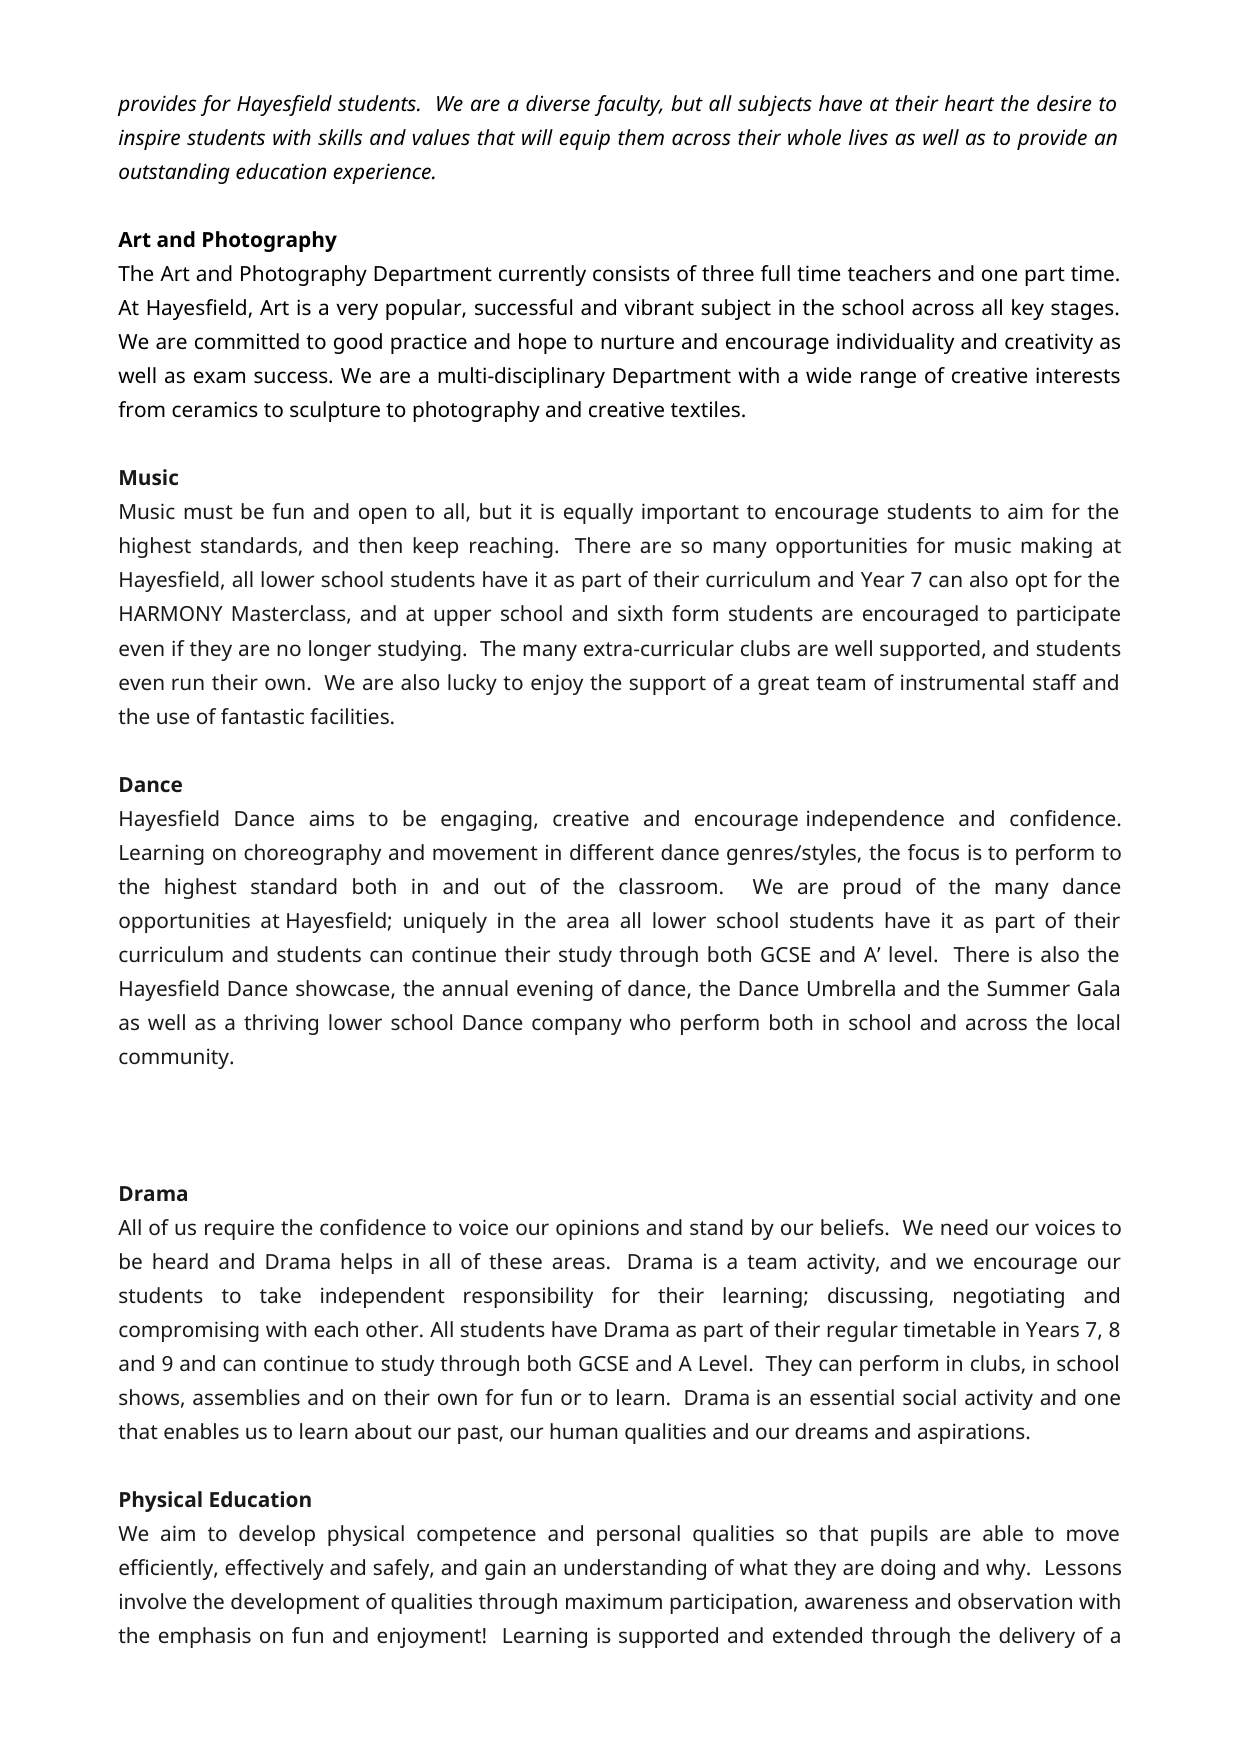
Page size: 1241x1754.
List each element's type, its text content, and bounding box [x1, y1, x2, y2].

text The Art and Photography Department currently consists of three full time teachers and one part time. At Hayesfield, Art is a very popular, successful and vibrant subject in the school across all key stages. We are committed to good practice and hope to nurture and encourage individuality and creativity as well as exam success. We are a multi-disciplinary Department with a wide range of creative interests from ceramics to sculpture to photography and creative textiles. [118, 259, 1122, 424]
text Physical Education [118, 1485, 1122, 1514]
text Music [118, 463, 1122, 492]
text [118, 89, 1122, 185]
text Art and Photography [118, 225, 1122, 253]
text Music must be fun and open to all, but it is equally important to encourage students to aim for the highest standards, and then keep reaching. There are so many opportunities for music making at Hayesfield, all lower school students have it as part of their curriculum and Year 7 can also opt for the HARMONY Masterclass, and at upper school and sixth form students are encouraged to participate even if they are no longer studying. The many extra-curricular clubs are well supported, and students even run their own. We are also lucky to enjoy the support of a great team of instrumental staff and the use of fantastic facilities. [118, 497, 1122, 730]
text Dance [118, 770, 1122, 798]
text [118, 1519, 1122, 1650]
text All of us require the confidence to voice our opinions and stand by our beliefs. We need our voices to be heard and Drama helps in all of these areas. Drama is a team activity, and we encourage our students to take independent responsibility for their learning; discussing, negotiating and compromising with each other. All students have Drama as part of their regular timetable in Years 7, 8 and 9 and can continue to study through both GCSE and A Level. They can perform in clubs, in school shows, assemblies and on their own for fun or to learn. Drama is an essential social activity and one that enables us to learn about our past, our human qualities and our dreams and aspirations. [118, 1213, 1122, 1446]
text Hayesfield Dance aims to be engaging, creative and encourage independence and confidence. Learning on choreography and movement in different dance genres/styles, the focus is to perform to the highest standard both in and out of the classroom. We are proud of the many dance opportunities at Hayesfield; uniquely in the area all lower school students have it as part of their curriculum and students can continue their study through both GCSE and A’ level. There is also the Hayesfield Dance showcase, the annual evening of dance, the Dance Umbrella and the Summer Gala as well as a thriving lower school Dance company who perform both in school and across the local community. [118, 804, 1122, 1071]
text Drama [118, 1179, 1122, 1207]
